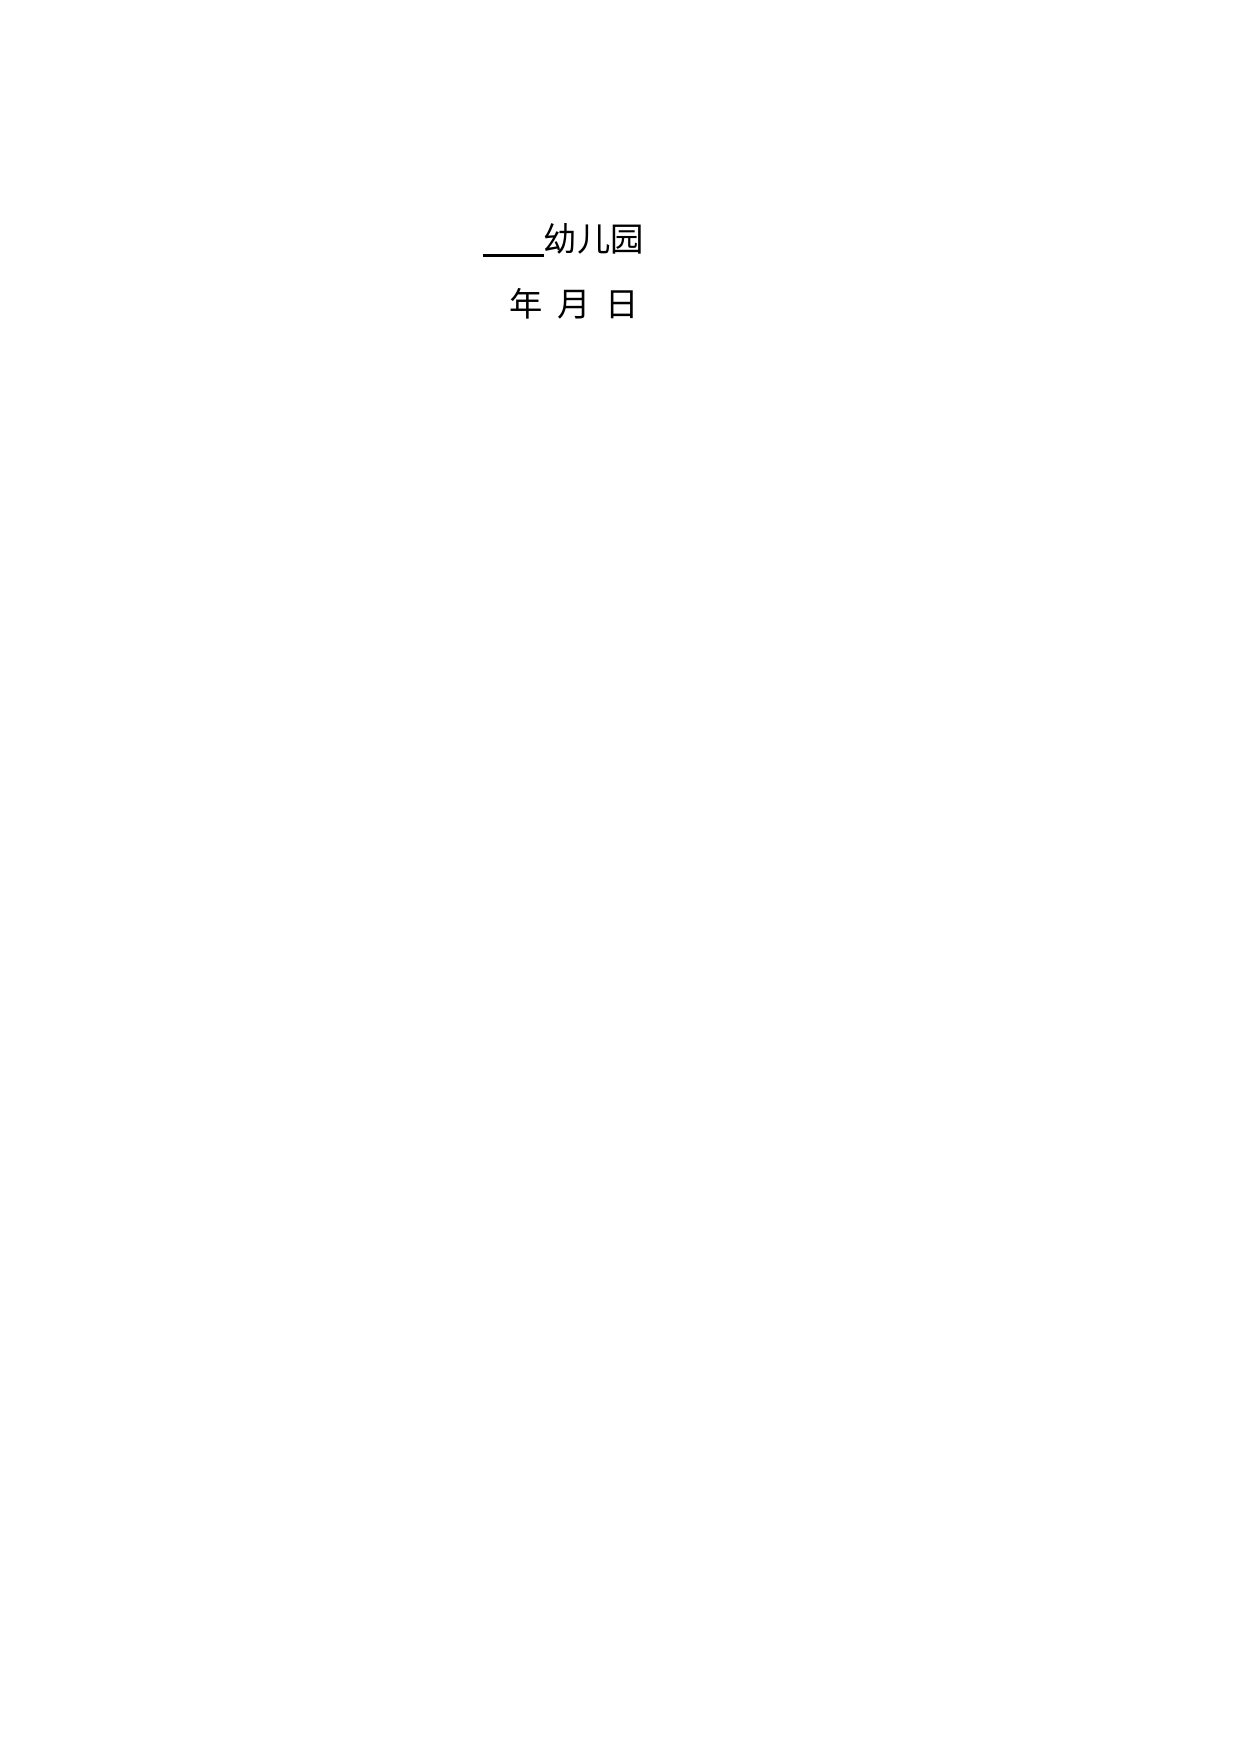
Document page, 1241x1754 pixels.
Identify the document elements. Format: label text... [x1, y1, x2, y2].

text 年 月 日 [148, 270, 1092, 335]
text 幼儿园 [148, 205, 1092, 270]
